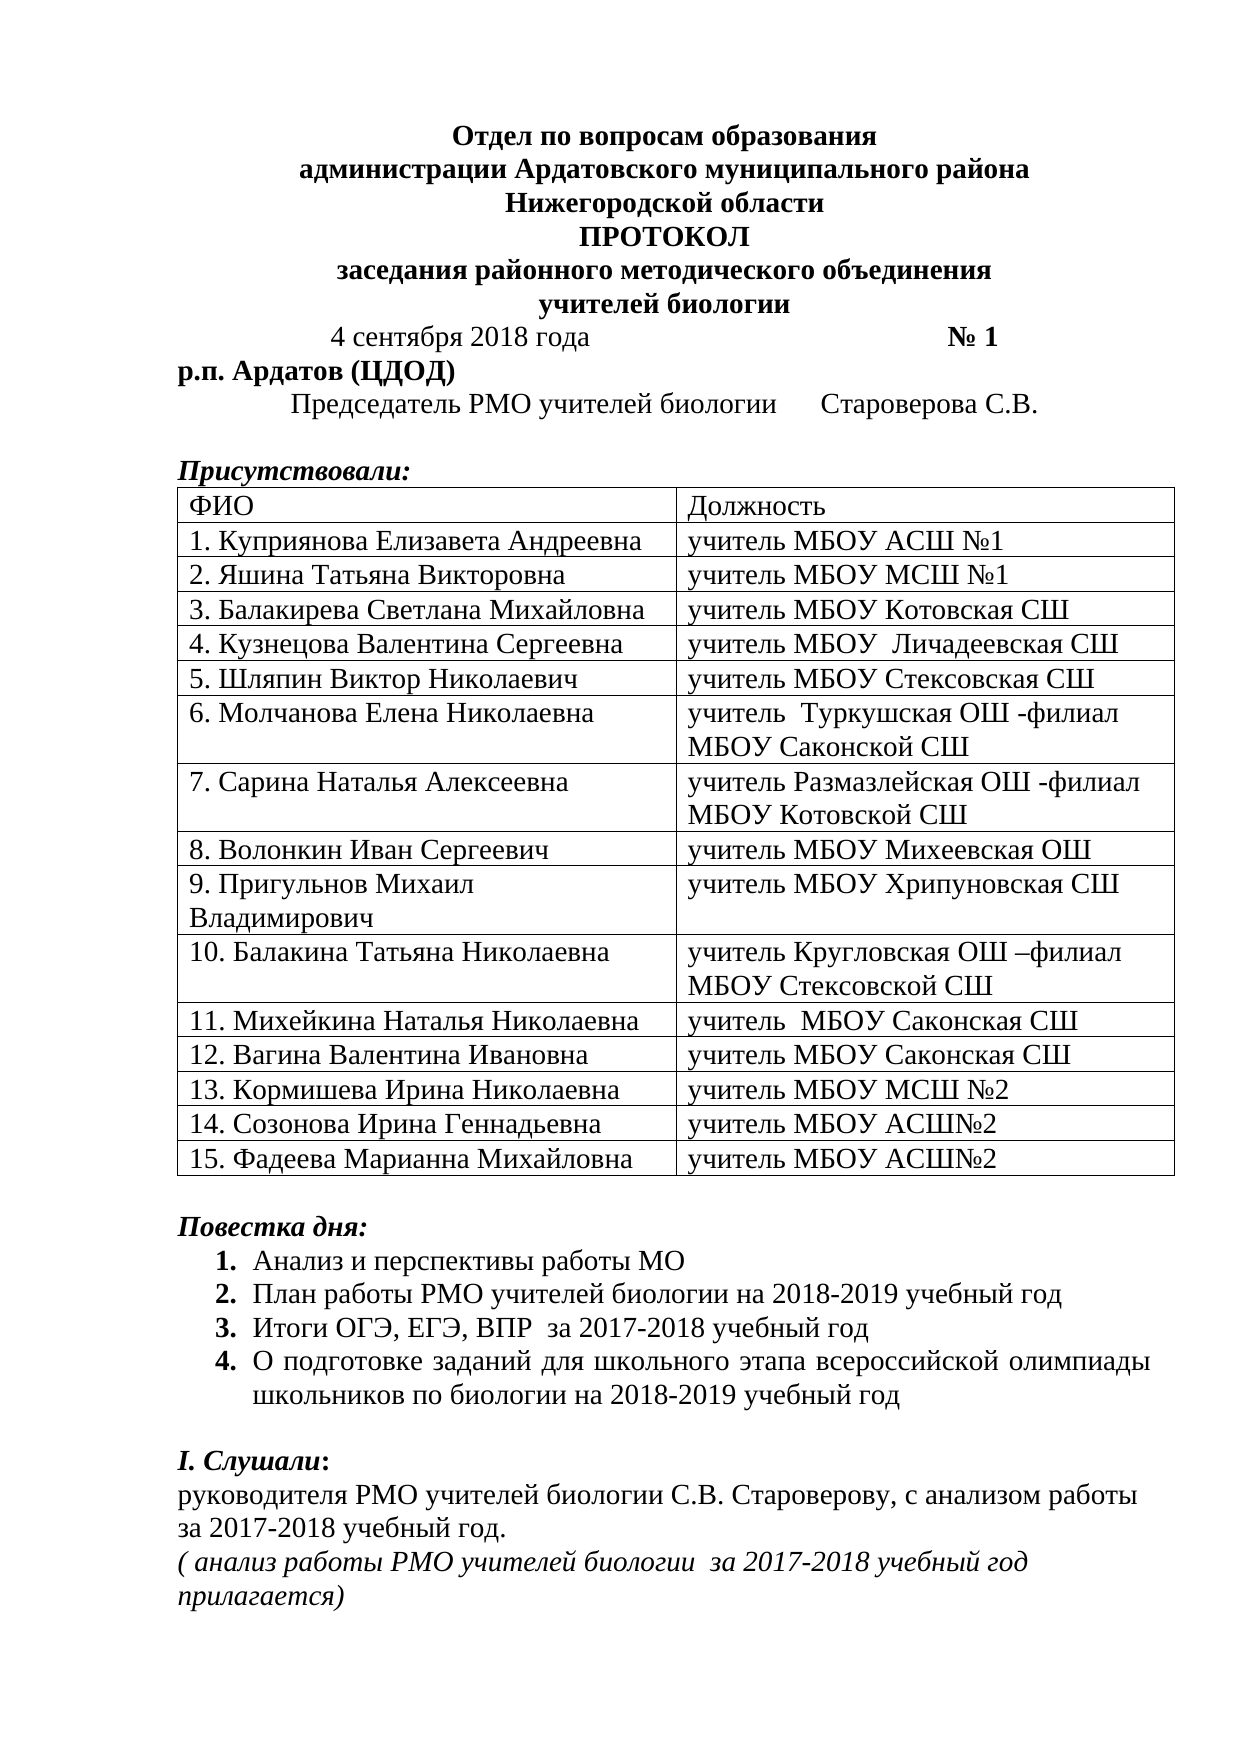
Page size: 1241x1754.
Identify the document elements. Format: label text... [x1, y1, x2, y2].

table_cell 6. Молчанова Елена Николаевна [178, 696, 676, 763]
table_cell учитель Размазлейская ОШ -филиал МБОУ Котовской СШ [677, 764, 1174, 831]
table_cell учитель Кругловская ОШ –филиал МБОУ Стексовской СШ [677, 935, 1174, 1002]
table_cell 14. Созонова Ирина Геннадьевна [178, 1106, 676, 1140]
title Отдел по вопросам образования [177, 118, 1152, 152]
title администрации Ардатовского муниципального района [177, 152, 1152, 185]
table_cell 10. Балакина Татьяна Николаевна [178, 935, 676, 1002]
table_cell 3. Балакирева Светлана Михайловна [178, 592, 676, 625]
table_header ФИО [178, 488, 676, 522]
table_cell учитель МБОУ Михеевская ОШ [677, 832, 1174, 865]
table_cell 7. Сарина Наталья Алексеевна [178, 764, 676, 831]
list План работы РМО учителей биологии на 2018-2019 учебный год [215, 1276, 1152, 1310]
text руководителя РМО учителей биологии С.В. Староверову, с анализом работы за 2017-2018 учебный год. [177, 1477, 1152, 1544]
table_cell учитель МБОУ Хрипуновская СШ [677, 866, 1174, 933]
text ( анализ работы РМО учителей биологии за 2017-2018 учебный год прилагается) [177, 1544, 1152, 1611]
table_cell учитель МБОУ АСШ№2 [677, 1141, 1174, 1174]
text заседания районного методического объединения [177, 252, 1152, 286]
text учителей биологии [177, 286, 1152, 319]
table_cell учитель МБОУ МСШ №2 [677, 1072, 1174, 1105]
text Повестка дня: [177, 1209, 1152, 1243]
list Анализ и перспективы работы МО [215, 1243, 1152, 1276]
table_cell учитель МБОУ Стексовская СШ [677, 661, 1174, 694]
text Слушали: [177, 1444, 1152, 1477]
title Нижегородской области [177, 185, 1152, 219]
list Итоги ОГЭ, ЕГЭ, ВПР за 2017-2018 учебный год [215, 1310, 1152, 1343]
table_cell учитель МБОУ АСШ №1 [677, 523, 1174, 556]
table_cell 15. Фадеева Марианна Михайловна [178, 1141, 676, 1174]
table_cell 4. Кузнецова Валентина Сергеевна [178, 626, 676, 660]
list О подготовке заданий для школьного этапа всероссийской олимпиады школьников по биологии на 2018-2019 учебный год [215, 1343, 1152, 1410]
table_cell учитель МБОУ Саконская СШ [677, 1003, 1174, 1036]
text р.п. Ардатов (ЦДОД) [177, 353, 1152, 386]
title 4 сентября 2018 года № 1 [177, 319, 1152, 353]
table_cell 9. Пригульнов Михаил Владимирович [178, 866, 676, 933]
text Присутствовали: [177, 453, 1152, 487]
table_header Должность [677, 488, 1174, 522]
table_cell 8. Волонкин Иван Сергеевич [178, 832, 676, 865]
table_cell 2. Яшина Татьяна Викторовна [178, 557, 676, 591]
table_cell 1. Куприянова Елизавета Андреевна [178, 523, 676, 556]
table_cell 11. Михейкина Наталья Николаевна [178, 1003, 676, 1036]
text Председатель РМО учителей биологии Староверова С.В. [177, 386, 1152, 420]
table_cell учитель МБОУ АСШ№2 [677, 1106, 1174, 1140]
table_cell учитель МБОУ МСШ №1 [677, 557, 1174, 591]
table_cell учитель МБОУ Личадеевская СШ [677, 626, 1174, 660]
table_cell 5. Шляпин Виктор Николаевич [178, 661, 676, 694]
table_cell учитель Туркушская ОШ -филиал МБОУ Саконской СШ [677, 696, 1174, 763]
table_cell 13. Кормишева Ирина Николаевна [178, 1072, 676, 1105]
table_cell 12. Вагина Валентина Ивановна [178, 1037, 676, 1071]
table_cell учитель МБОУ Саконская СШ [677, 1037, 1174, 1071]
title ПРОТОКОЛ [177, 219, 1152, 252]
table_cell учитель МБОУ Котовская СШ [677, 592, 1174, 625]
